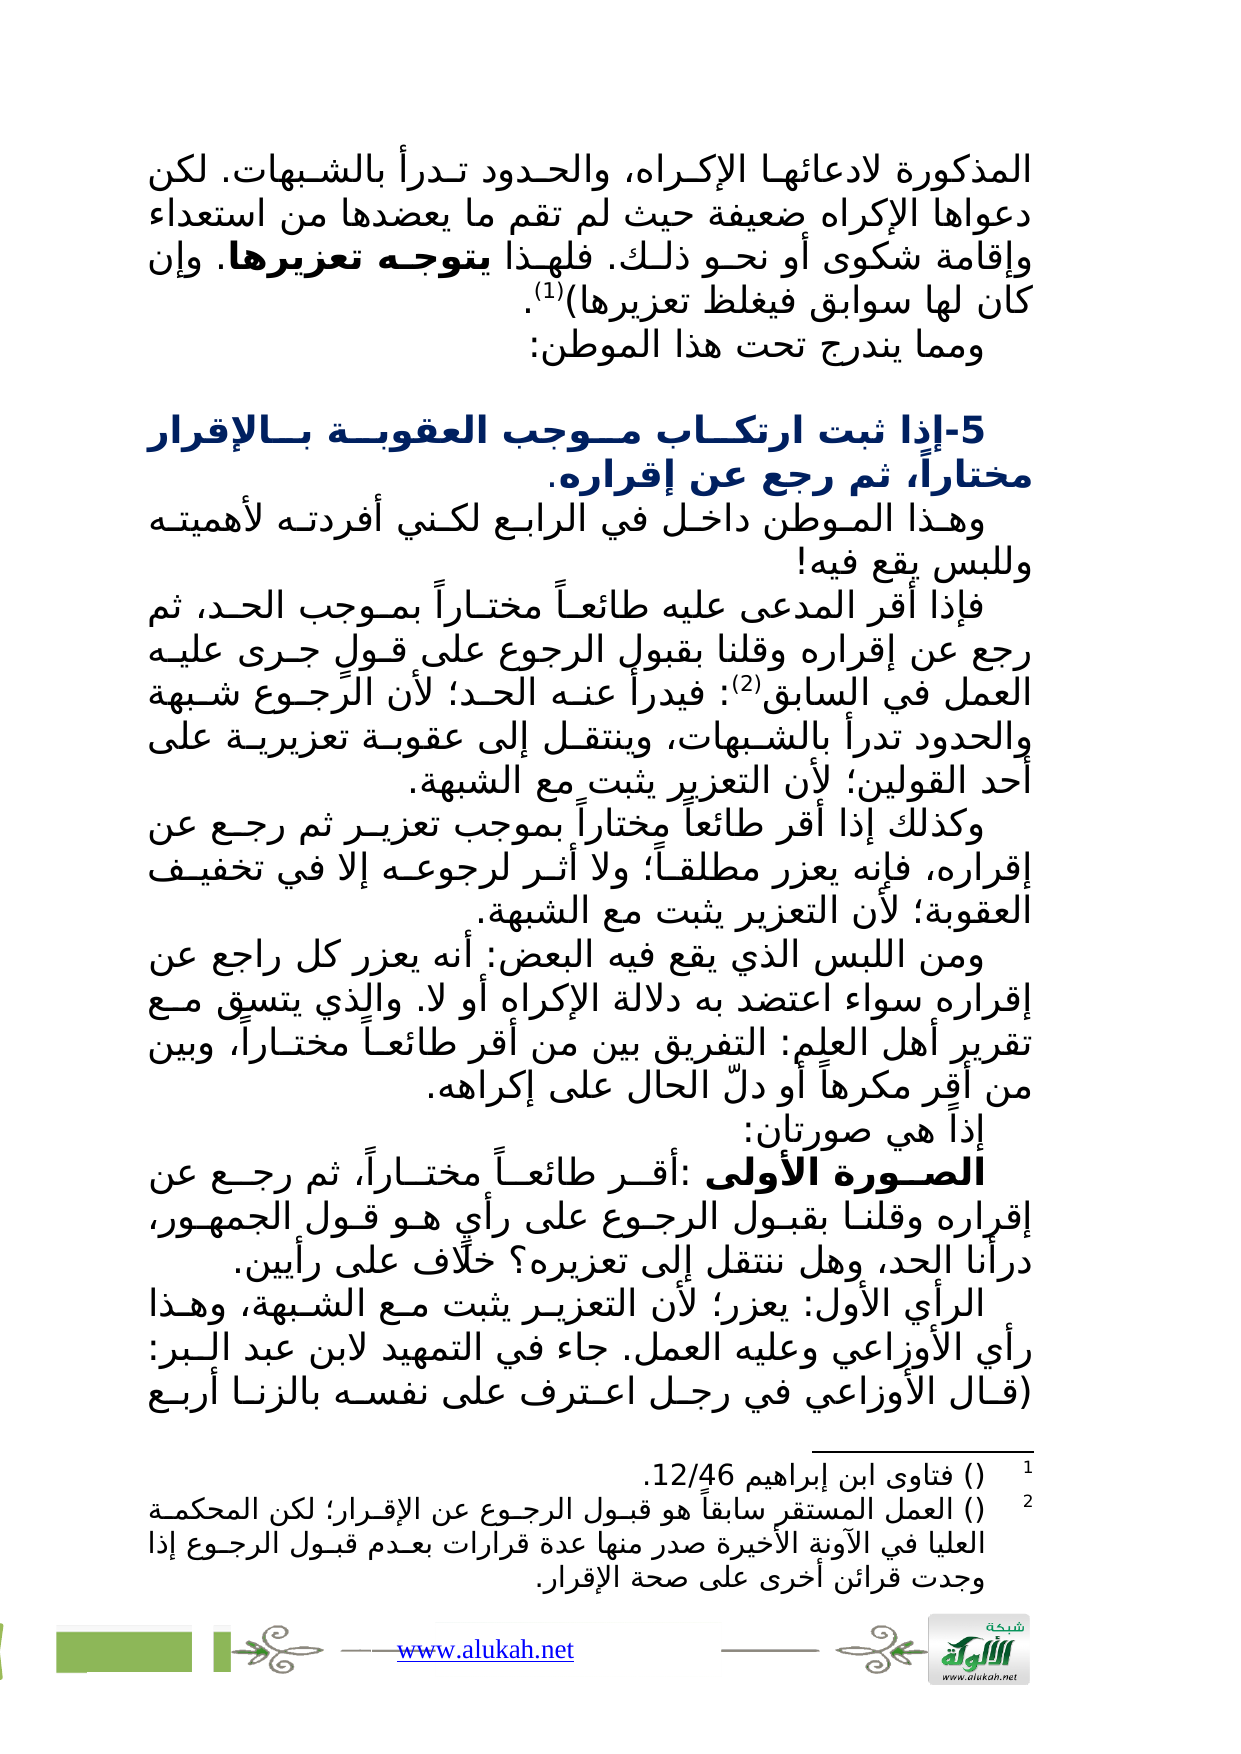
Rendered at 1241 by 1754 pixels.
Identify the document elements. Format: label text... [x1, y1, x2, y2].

text الصورة الأولى :أقر طائعاً مختاراً، ثم رجع عن إقراره وقلنا بقبول الرجوع على رأيٍ هو قول الجمهور، درأنا الحد، وهل ننتقل إلى تعزيره؟ خلاف على رأيين. [148, 1151, 1033, 1282]
text ومما يندرج تحت هذا الموطن: [148, 322, 1033, 366]
text فإذا أقر المدعى عليه طائعاً مختاراً بموجب الحد، ثم رجع عن إقراره وقلنا بقبول الرجوع على قولٍ جرى عليه العمل في السابق(): فيدرأ عنه الحد؛ لأن الرجوع شبهة والحدود تدرأ بالشبهات، وينتقل إلى عقوبة تعزيرية على أحد القولين؛ لأن التعزير يثبت مع الشبهة. [148, 584, 1033, 802]
picture [54, 1610, 1030, 1692]
text ومن اللبس الذي يقع فيه البعض: أنه يعزر كل راجع عن إقراره سواء اعتضد به دلالة الإكراه أو لا. والذي يتسق مع تقرير أهل العلم: التفريق بين من أقر طائعاً مختاراً، وبين من أقر مكرهاً أو دلّ الحال على إكراهه. [148, 933, 1033, 1107]
text وهذا الموطن داخل في الرابع لكني أفردته لأهميته وللبس يقع فيه! [148, 496, 1033, 584]
text إذاً هي صورتان: [148, 1107, 1033, 1151]
text وكذلك إذا أقر طائعاً مختاراً بموجب تعزير ثم رجع عن إقراره، فإنه يعزر مطلقاً؛ ولا أثر لرجوعه إلا في تخفيف العقوبة؛ لأن التعزير يثبت مع الشبهة. [148, 802, 1033, 933]
text 5-إذا ثبت ارتكاب موجب العقوبة بالإقرار مختاراً، ثم رجع عن إقراره. [148, 409, 1033, 496]
